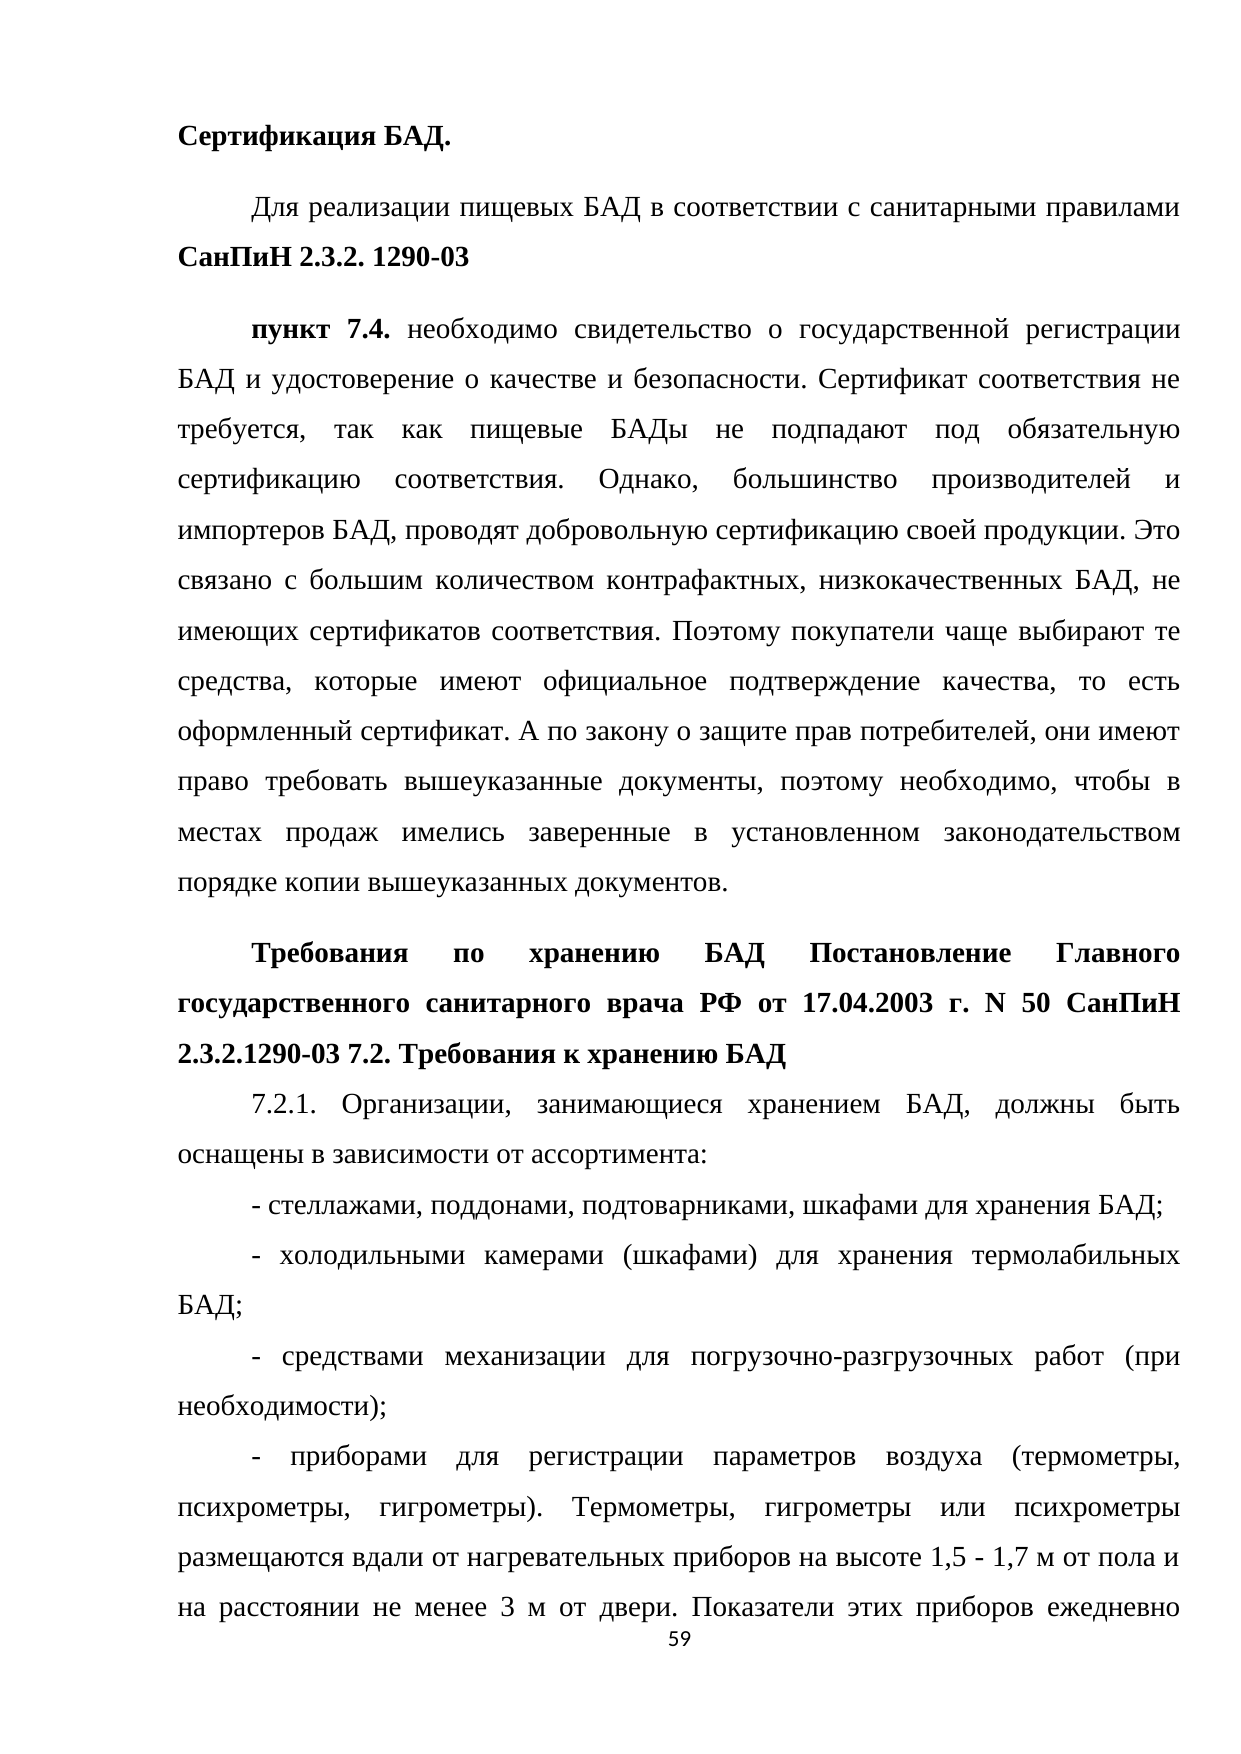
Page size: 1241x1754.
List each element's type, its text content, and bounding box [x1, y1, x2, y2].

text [177, 1438, 1181, 1623]
text Сертификация БАД. [177, 118, 1181, 152]
text - средствами механизации для погрузочно-разгрузочных работ (при необходимости); [177, 1338, 1181, 1422]
text - холодильными камерами (шкафами) для хранения термолабильных БАД; [177, 1237, 1181, 1321]
text пункт 7.4. необходимо свидетельство о государственной регистрации БАД и удостоверение о качестве и безопасности. Сертификат соответствия не требуется, так как пищевые БАДы не подпадают под обязательную сертификацию соответствия. Однако, большинство производителей и импортеров БАД, проводят добровольную сертификацию своей продукции. Это связано с большим количеством контрафактных, низкокачественных БАД, не имеющих сертификатов соответствия. Поэтому покупатели чаще выбирают те средства, которые имеют официальное подтверждение качества, то есть оформленный сертификат. А по закону о защите прав потребителей, они имеют право требовать вышеуказанные документы, поэтому необходимо, чтобы в местах продаж имелись заверенные в установленном законодательством порядке копии вышеуказанных документов. [177, 311, 1181, 898]
text Для реализации пищевых БАД в соответствии с санитарными правилами СанПиН 2.3.2. 1290-03 [177, 189, 1181, 273]
text 7.2.1. Организации, занимающиеся хранением БАД, должны быть оснащены в зависимости от ассортимента: [177, 1086, 1181, 1170]
text Требования по хранению БАД Постановление Главного государственного санитарного врача РФ от 17.04.2003 г. N 50 СанПиН 2.3.2.1290-03 7.2. Требования к хранению БАД [177, 935, 1181, 1069]
text - стеллажами, поддонами, подтоварниками, шкафами для хранения БАД; [177, 1187, 1181, 1220]
